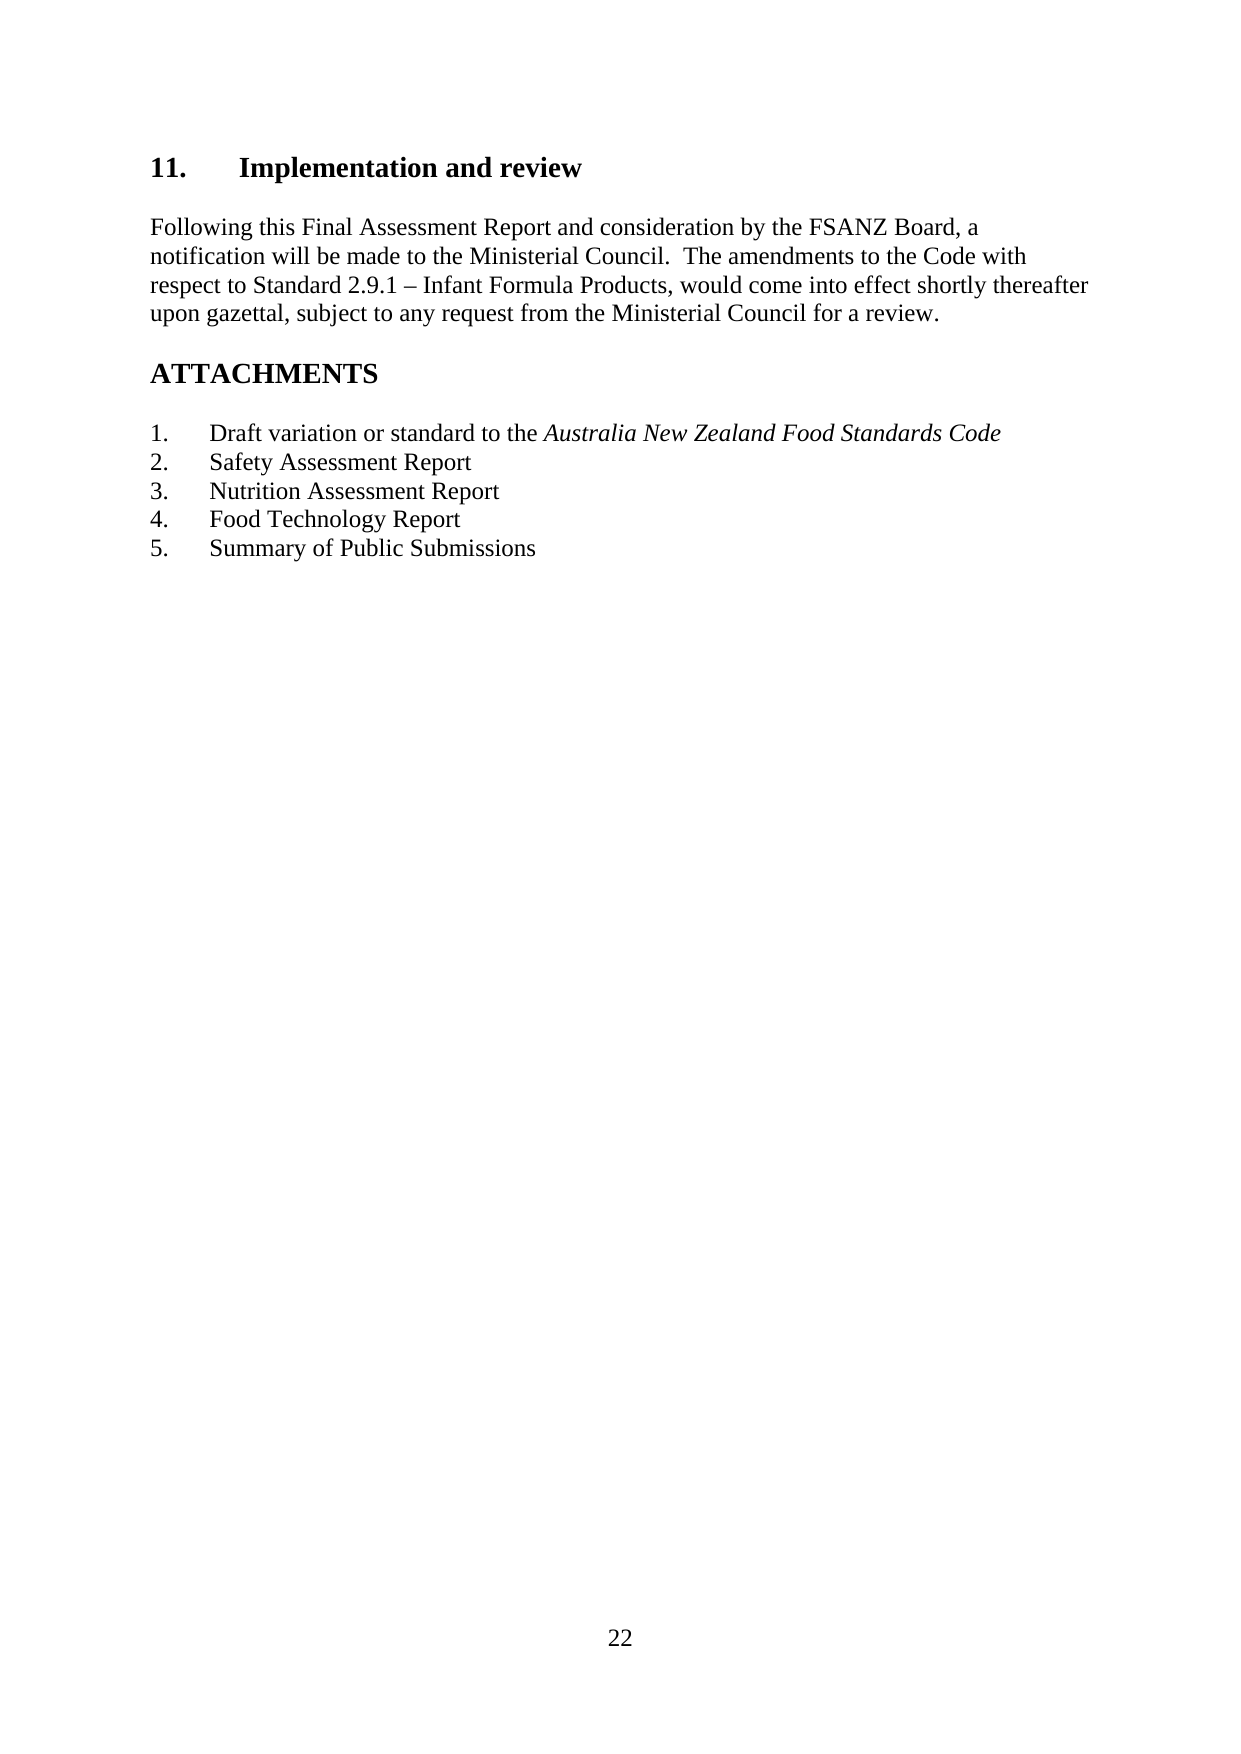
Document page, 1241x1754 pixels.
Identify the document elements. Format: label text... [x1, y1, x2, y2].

text Following this Final Assessment Report and consideration by the FSANZ Board, a notification will be made to the Ministerial Council. The amendments to the Code with respect to Standard 2.9.1 – Infant Formula Products, would come into effect shortly thereafter upon gazettal, subject to any request from the Ministerial Council for a review. [150, 212, 1090, 327]
list 4. Food Technology Report [150, 504, 1090, 533]
subtitle ATTACHMENTS [150, 356, 1090, 389]
list 5. Summary of Public Submissions [150, 533, 1090, 562]
list 3. Nutrition Assessment Report [150, 476, 1090, 504]
subtitle 11. Implementation and review [150, 150, 1090, 183]
list 1. Draft variation or standard to the Australia New Zealand Food Standards Code [150, 418, 1090, 447]
list 2. Safety Assessment Report [150, 447, 1090, 476]
